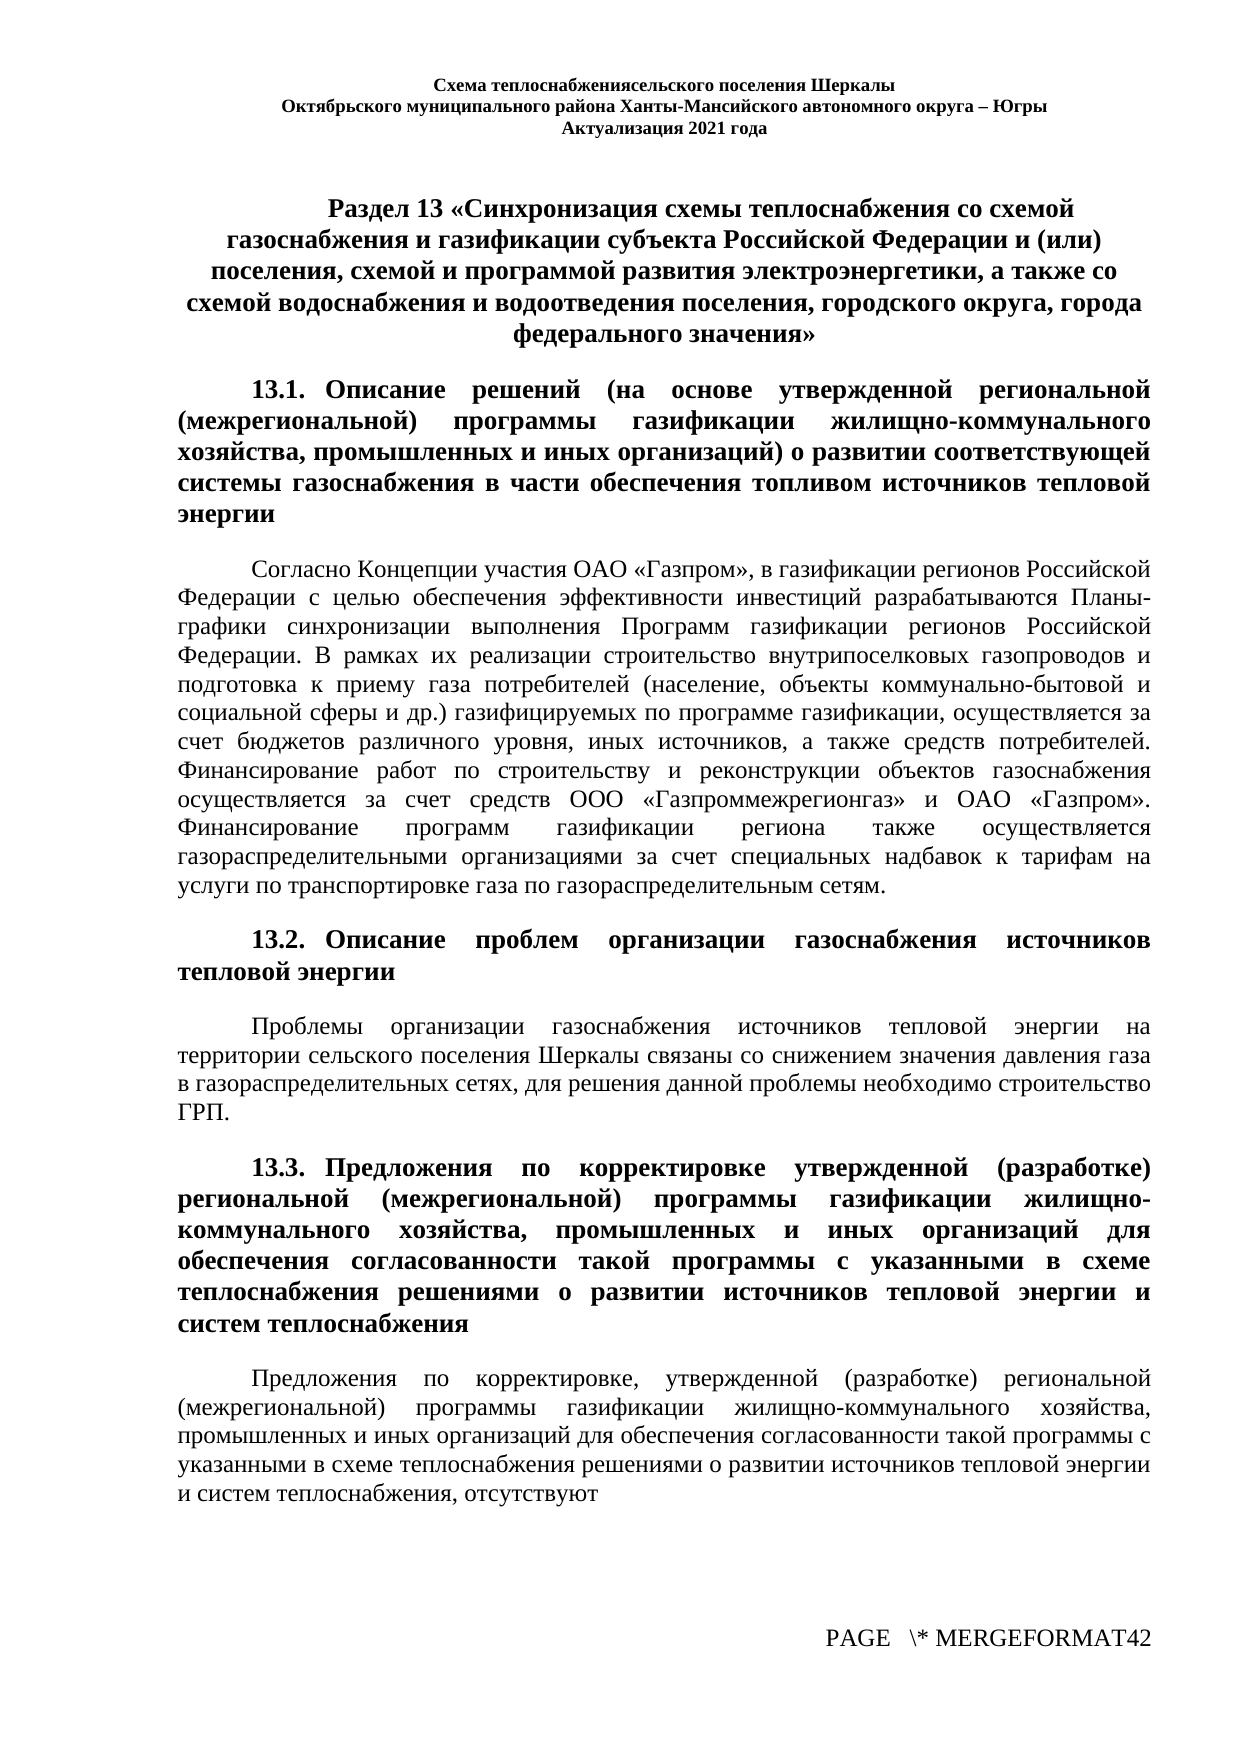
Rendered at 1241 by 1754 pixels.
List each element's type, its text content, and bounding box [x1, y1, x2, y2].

text Согласно Концепции участия ОАО «Газпром», в газификации регионов Российской Федерации с целью обеспечения эффективности инвестиций разрабатываются Планы-графики синхронизации выполнения Программ газификации регионов Российской Федерации. В рамках их реализации строительство внутрипоселковых газопроводов и подготовка к приему газа потребителей (население, объекты коммунально-бытовой и социальной сферы и др.) газифицируемых по программе газификации, осуществляется за счет бюджетов различного уровня, иных источников, а также средств потребителей. Финансирование работ по строительству и реконструкции объектов газоснабжения осуществляется за счет средств ООО «Газпроммежрегионгаз» и ОАО «Газпром». Финансирование программ газификации региона также осуществляется газораспределительными организациями за счет специальных надбавок к тарифам на услуги по транспортировке газа по газораспределительным сетям. [177, 554, 1152, 899]
subtitle 13.3. Предложения по корректировке утвержденной (разработке) региональной (межрегиональной) программы газификации жилищно-коммунального хозяйства, промышленных и иных организаций для обеспечения согласованности такой программы с указанными в схеме теплоснабжения решениями о развитии источников тепловой энергии и систем теплоснабжения [177, 1151, 1152, 1338]
text Предложения по корректировке, утвержденной (разработке) региональной (межрегиональной) программы газификации жилищно-коммунального хозяйства, промышленных и иных организаций для обеспечения согласованности такой программы с указанными в схеме теплоснабжения решениями о развитии источников тепловой энергии и систем теплоснабжения, отсутствуют [177, 1363, 1152, 1507]
subtitle 13.1. Описание решений (на основе утвержденной региональной (межрегиональной) программы газификации жилищно-коммунального хозяйства, промышленных и иных организаций) о развитии соответствующей системы газоснабжения в части обеспечения топливом источников тепловой энергии [177, 373, 1152, 529]
subtitle Раздел 13 «Синхронизация схемы теплоснабжения со схемой газоснабжения и газификации субъекта Российской Федерации и (или) поселения, схемой и программой развития электроэнергетики, а также со схемой водоснабжения и водоотведения поселения, городского округа, города федерального значения» [177, 192, 1152, 348]
subtitle 13.2. Описание проблем организации газоснабжения источников тепловой энергии [177, 924, 1152, 986]
text Проблемы организации газоснабжения источников тепловой энергии на территории сельского поселения Шеркалы связаны со снижением значения давления газа в газораспределительных сетях, для решения данной проблемы необходимо строительство ГРП. [177, 1011, 1152, 1126]
